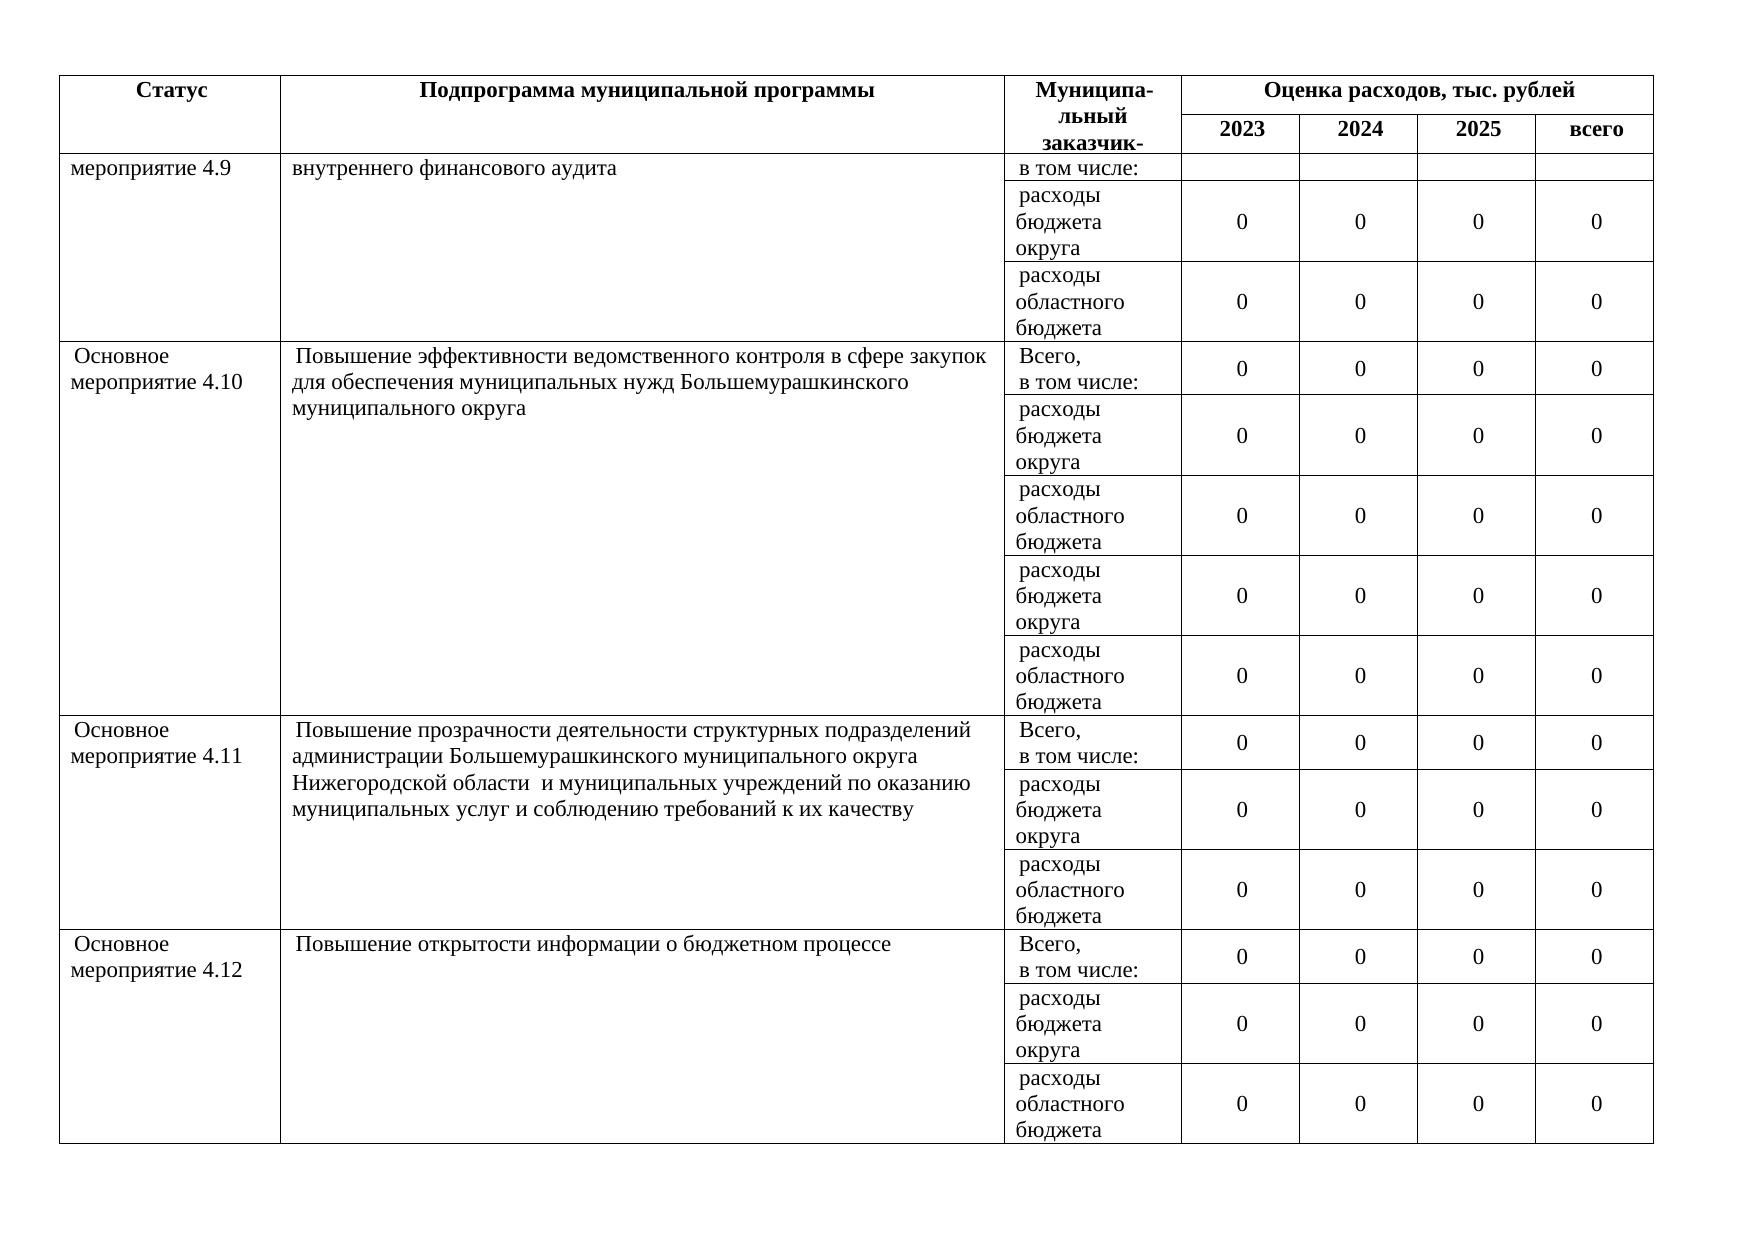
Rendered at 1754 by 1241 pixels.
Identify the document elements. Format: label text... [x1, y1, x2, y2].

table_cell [281, 154, 1004, 341]
table_cell 2024 [1300, 115, 1417, 153]
table_cell 0 [1536, 770, 1653, 849]
table_cell всего [1536, 115, 1653, 153]
table_cell 0 [1182, 770, 1299, 849]
table_cell 0 [1536, 395, 1653, 474]
table_cell 0 [1418, 636, 1535, 715]
table_cell 0 [1300, 770, 1417, 849]
table_header Подпрограмма муниципальной программы [281, 76, 1004, 153]
table_cell 0 [1300, 984, 1417, 1063]
table_cell 0 [1536, 262, 1653, 341]
table_cell Повышение открытости информации о бюджетном процессе [281, 930, 1004, 1143]
table_cell 0 [1300, 930, 1417, 982]
table_header Муниципа-льный заказчик-координа-тор, соисполнители [1005, 76, 1181, 153]
table_cell 0 [1418, 930, 1535, 982]
table_cell расходы бюджета округа [1005, 395, 1181, 474]
table_cell расходы бюджета округа [1005, 984, 1181, 1063]
table_cell 0 [1300, 716, 1417, 768]
table_cell 0 [1418, 181, 1535, 261]
table_cell расходы областного бюджета [1005, 850, 1181, 929]
table_cell расходы областного бюджета [1005, 476, 1181, 554]
table_cell 0 [1182, 154, 1299, 180]
table_cell расходы областного бюджета [1005, 1064, 1181, 1143]
table_cell 0 [1182, 850, 1299, 929]
table_cell 0 [1182, 262, 1299, 341]
table_cell 0 [1418, 476, 1535, 554]
table_cell 0 [1536, 342, 1653, 394]
table_cell Повышение прозрачности деятельности структурных подразделений администрации Большемурашкинского муниципального округа Нижегородской области и муниципальных учреждений по оказанию муниципальных услуг и соблюдению требований к их качеству [281, 716, 1004, 929]
table_cell 0 [1300, 342, 1417, 394]
table_cell 0 [1182, 984, 1299, 1063]
table_cell 0 [1536, 181, 1653, 261]
table_cell 0 [1536, 1064, 1653, 1143]
table_cell 2025 [1418, 115, 1535, 153]
table_header Оценка расходов, тыс. рублей [1182, 76, 1653, 114]
table_cell 0 [1418, 556, 1535, 635]
table_cell 0 [1536, 984, 1653, 1063]
table_cell Основное мероприятие 4.10 [60, 342, 280, 715]
table_cell 0 [1182, 716, 1299, 768]
table_cell Всего, в том числе: [1005, 930, 1181, 982]
table_cell 0 [1536, 476, 1653, 554]
table_cell 0 [1418, 395, 1535, 474]
table_cell 0 [1182, 1064, 1299, 1143]
table_cell 0 [1418, 984, 1535, 1063]
table_cell Всего, в том числе: [1005, 342, 1181, 394]
table_cell 0 [1418, 716, 1535, 768]
table_cell Всего, в том числе: [1005, 716, 1181, 768]
table_cell расходы областного бюджета [1005, 262, 1181, 341]
table_cell расходы областного бюджета [1005, 636, 1181, 715]
table_cell 0 [1418, 262, 1535, 341]
table_cell 0 [1536, 154, 1653, 180]
table_cell 0 [1536, 850, 1653, 929]
table_cell 0 [1182, 395, 1299, 474]
table_cell Основное мероприятие 4.12 [60, 930, 280, 1143]
table_cell 0 [1300, 850, 1417, 929]
table_cell Всего, в том числе: [1005, 154, 1181, 180]
table_cell 0 [1418, 342, 1535, 394]
table_cell 0 [1300, 476, 1417, 554]
table_cell Основное мероприятие 4.11 [60, 716, 280, 929]
table_cell 0 [1300, 1064, 1417, 1143]
table_cell 0 [1418, 770, 1535, 849]
table_cell 0 [1300, 556, 1417, 635]
table_cell 0 [1182, 476, 1299, 554]
table_cell 0 [1182, 556, 1299, 635]
table_cell 0 [1182, 342, 1299, 394]
table_cell 0 [1418, 154, 1535, 180]
table_cell 0 [1182, 636, 1299, 715]
table_cell расходы бюджета округа [1005, 556, 1181, 635]
table_cell 0 [1418, 1064, 1535, 1143]
table_cell 0 [1536, 716, 1653, 768]
table_cell 0 [1300, 154, 1417, 180]
table_cell расходы бюджета округа [1005, 770, 1181, 849]
table_cell 0 [1300, 262, 1417, 341]
table_cell 2023 [1182, 115, 1299, 153]
table_cell 0 [1536, 636, 1653, 715]
table_cell 0 [1182, 930, 1299, 982]
table_cell Основное мероприятие 4.9 [60, 154, 280, 341]
table_header Статус [60, 76, 280, 153]
table_cell 0 [1300, 395, 1417, 474]
table_cell 0 [1418, 850, 1535, 929]
table_cell 0 [1300, 181, 1417, 261]
table_cell 0 [1536, 930, 1653, 982]
table_cell расходы бюджета округа [1005, 181, 1181, 261]
table_cell 0 [1536, 556, 1653, 635]
table_cell 0 [1182, 181, 1299, 261]
table_cell Повышение эффективности ведомственного контроля в сфере закупок для обеспечения муниципальных нужд Большемурашкинского муниципального округа [281, 342, 1004, 715]
table_cell 0 [1300, 636, 1417, 715]
